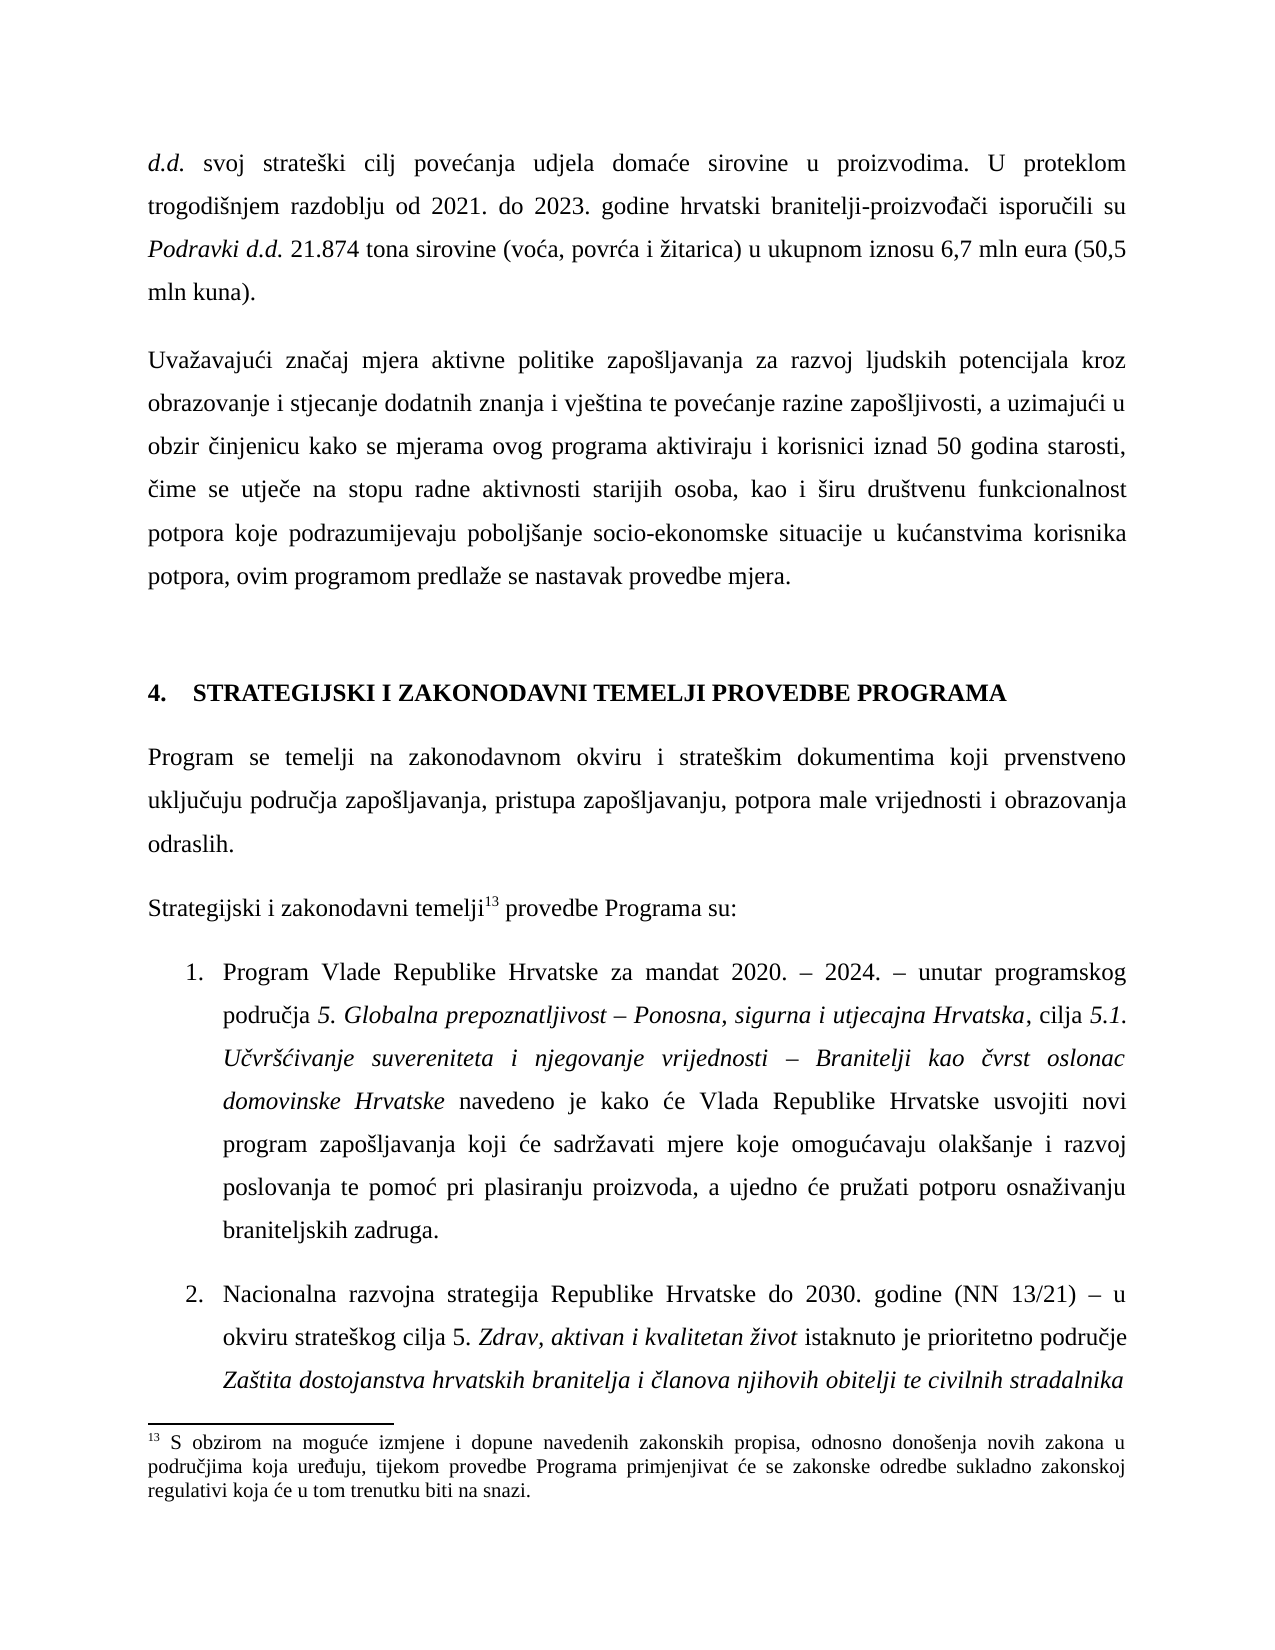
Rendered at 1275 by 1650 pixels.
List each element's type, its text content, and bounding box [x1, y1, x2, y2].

subtitle STRATEGIJSKI I ZAKONODAVNI TEMELJI PROVEDBE PROGRAMA [148, 678, 1127, 707]
text Program se temelji na zakonodavnom okviru i strateškim dokumentima koji prvenstveno uključuju područja zapošljavanja, pristupa zapošljavanju, potpora male vrijednosti i obrazovanja odraslih. [148, 742, 1127, 857]
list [185, 1279, 1127, 1394]
list Program Vlade Republike Hrvatske za mandat 2020. – 2024. – unutar programskog područja 5. Globalna prepoznatljivost – Ponosna, sigurna i utjecajna Hrvatska, cilja 5.1. Učvršćivanje suvereniteta i njegovanje vrijednosti – Branitelji kao čvrst oslonac domovinske Hrvatske navedeno je kako će Vlada Republike Hrvatske usvojiti novi program zapošljavanja koji će sadržavati mjere koje omogućavaju olakšanje i razvoj poslovanja te pomoć pri plasiranju proizvoda, a ujedno će pružati potporu osnaživanju braniteljskih zadruga. [185, 957, 1127, 1244]
text Uvažavajući značaj mjera aktivne politike zapošljavanja za razvoj ljudskih potencijala kroz obrazovanje i stjecanje dodatnih znanja i vještina te povećanje razine zapošljivosti, a uzimajući u obzir činjenicu kako se mjerama ovog programa aktiviraju i korisnici iznad 50 godina starosti, čime se utječe na stopu radne aktivnosti starijih osoba, kao i širu društvenu funkcionalnost potpora koje podrazumijevaju poboljšanje socio-ekonomske situacije u kućanstvima korisnika potpora, ovim programom predlaže se nastavak provedbe mjera. [148, 345, 1127, 589]
text Strategijski i zakonodavni temelji provedbe Programa su: [148, 893, 1127, 921]
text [148, 148, 1127, 306]
